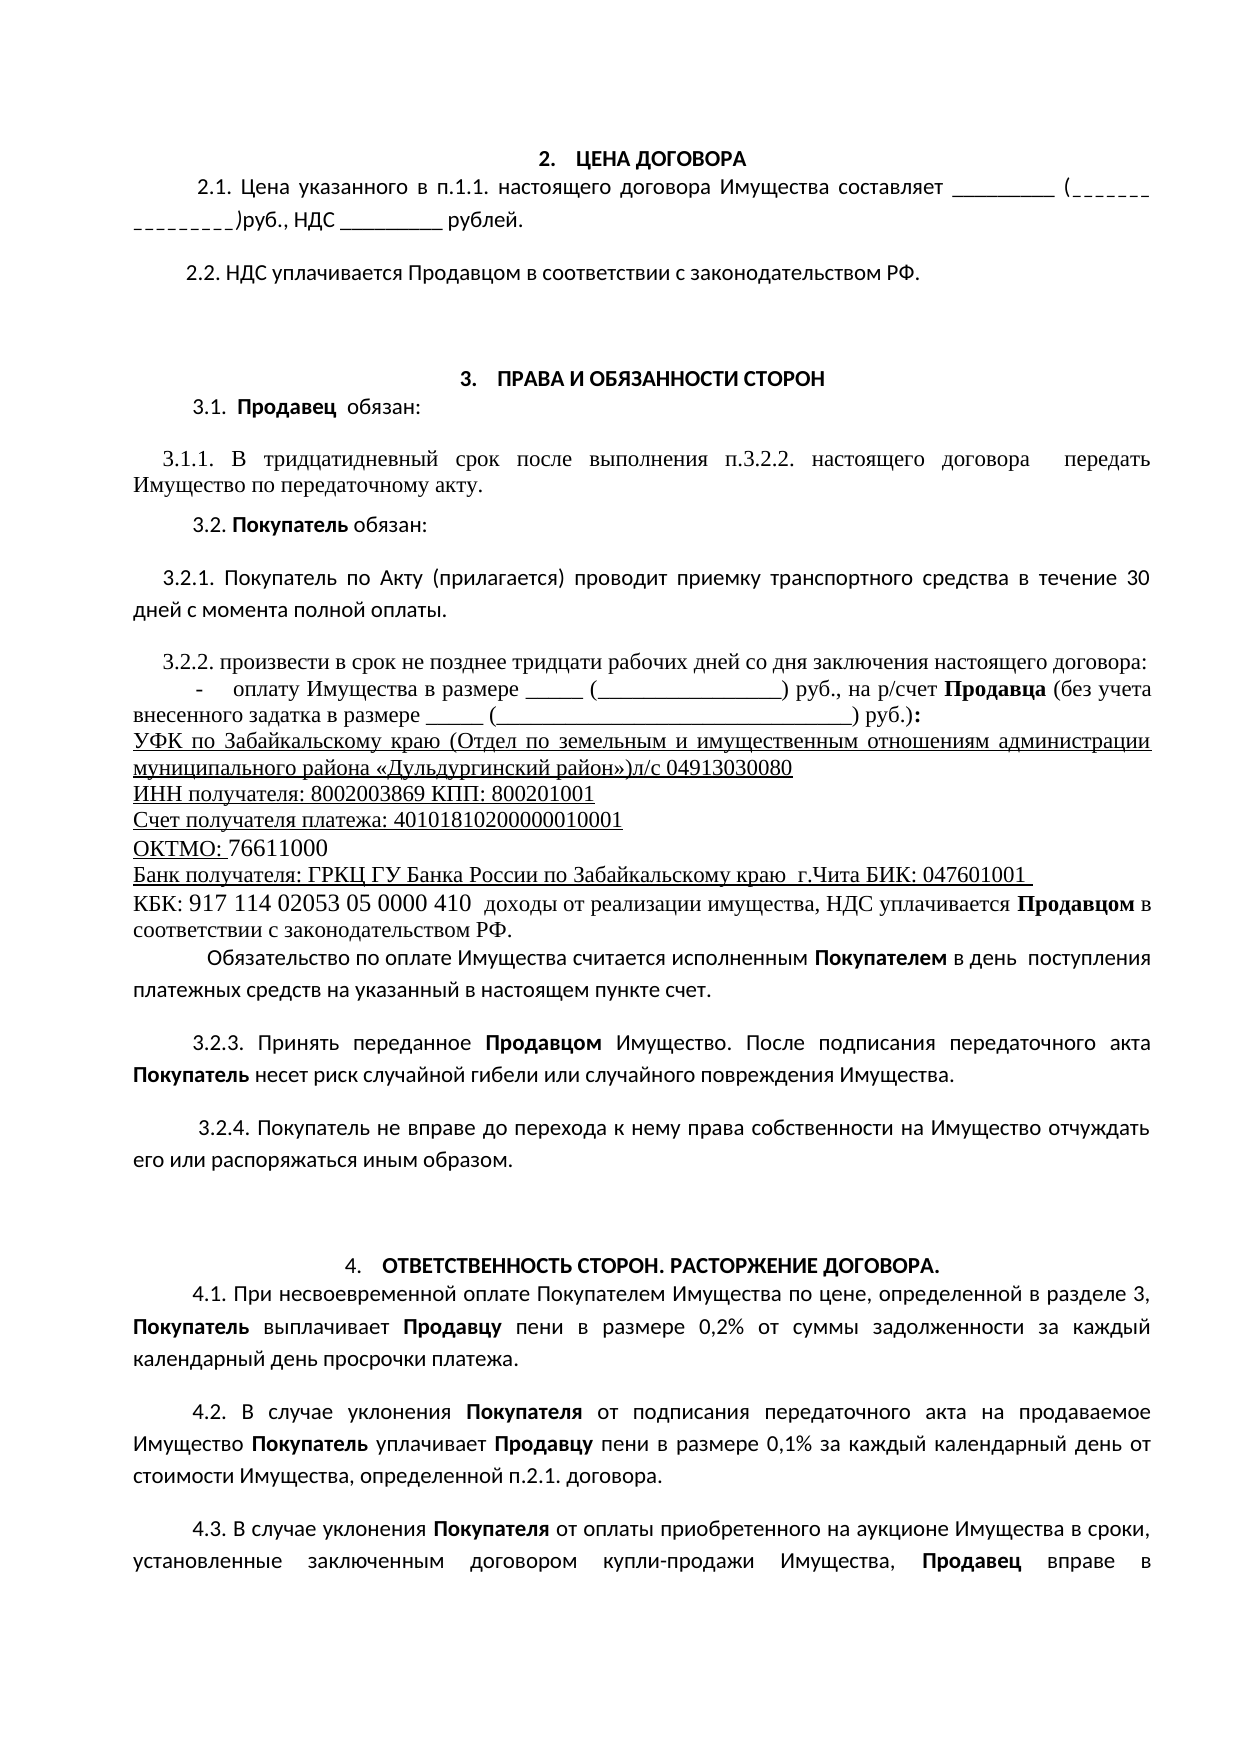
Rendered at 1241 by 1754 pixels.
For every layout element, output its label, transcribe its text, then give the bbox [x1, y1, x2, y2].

text 2.1. Цена указанного в п.1.1. настоящего договора Имущества составляет _________ (_______ _________)руб., НДС _________ рублей. [133, 172, 1152, 233]
list ПРАВА И ОБЯЗАННОСТИ СТОРОН [133, 364, 1152, 392]
text 3.1. Продавец обязан: [133, 392, 1152, 420]
list Счет получателя платежа: 40101810200000010001 [133, 806, 1152, 833]
text 2.2. НДС уплачивается Продавцом в соответствии с законодательством РФ. [133, 258, 1152, 286]
list Банк получателя: ГРКЦ ГУ Банка России по Забайкальскому краю г.Чита БИК: 047601001 [133, 861, 1152, 888]
text Обязательство по оплате Имущества считается исполненным Покупателем в день поступления платежных средств на указанный в настоящем пункте счет. [133, 943, 1152, 1003]
text 3.2. Покупатель обязан: [133, 510, 1152, 538]
list ОКТМО: 76611000 [133, 833, 1152, 861]
list ОТВЕТСТВЕННОСТЬ СТОРОН. РАСТОРЖЕНИЕ ДОГОВОРА. [133, 1252, 1152, 1279]
text 3.2.1. Покупатель по Акту (прилагается) проводит приемку транспортного средства в течение 30 дней с момента полной оплаты. [133, 563, 1152, 623]
text 3.2.2. произвести в срок не позднее тридцати рабочих дней со дня заключения настоящего договора: [133, 648, 1152, 674]
text 3.2.3. Принять переданное Продавцом Имущество. После подписания передаточного акта Покупатель несет риск случайной гибели или случайного повреждения Имущества. [133, 1028, 1152, 1088]
list ЦЕНА ДОГОВОРА [133, 144, 1152, 172]
list оплату Имущества в размере _____ (________________) руб., на р/счет Продавца (без учета внесенного задатка в размере _____ (_______________________________) руб.): [133, 674, 1152, 727]
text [133, 1514, 1152, 1574]
text 4.1. При несвоевременной оплате Покупателем Имущества по цене, определенной в разделе 3, Покупатель выплачивает Продавцу пени в размере 0,2% от суммы задолженности за каждый календарный день просрочки платежа. [133, 1279, 1152, 1372]
list УФК по Забайкальскому краю (Отдел по земельным и имущественным отношениям администрации муниципального района «Дульдургинский район»)л/с 04913030080 [133, 727, 1152, 750]
list УФК по Забайкальскому краю (Отдел по земельным и имущественным отношениям администрации муниципального района «Дульдургинский район»)л/с 04913030080 [133, 751, 1152, 780]
text 4.2. В случае уклонения Покупателя от подписания передаточного акта на продаваемое Имущество Покупатель уплачивает Продавцу пени в размере 0,1% за каждый календарный день от стоимости Имущества, определенной п.2.1. договора. [133, 1397, 1152, 1489]
text 3.2.4. Покупатель не вправе до перехода к нему права собственности на Имущество отчуждать его или распоряжаться иным образом. [133, 1113, 1152, 1173]
text 3.1.1. В тридцатидневный срок после выполнения п.3.2.2. настоящего договора передать Имущество по передаточному акту. [133, 445, 1152, 497]
list КБК: 917 114 02053 05 0000 410 доходы от реализации имущества, НДС уплачивается Продавцом в соответствии с законодательством РФ. [133, 888, 1152, 943]
list ИНН получателя: 8002003869 КПП: 800201001 [133, 780, 1152, 806]
